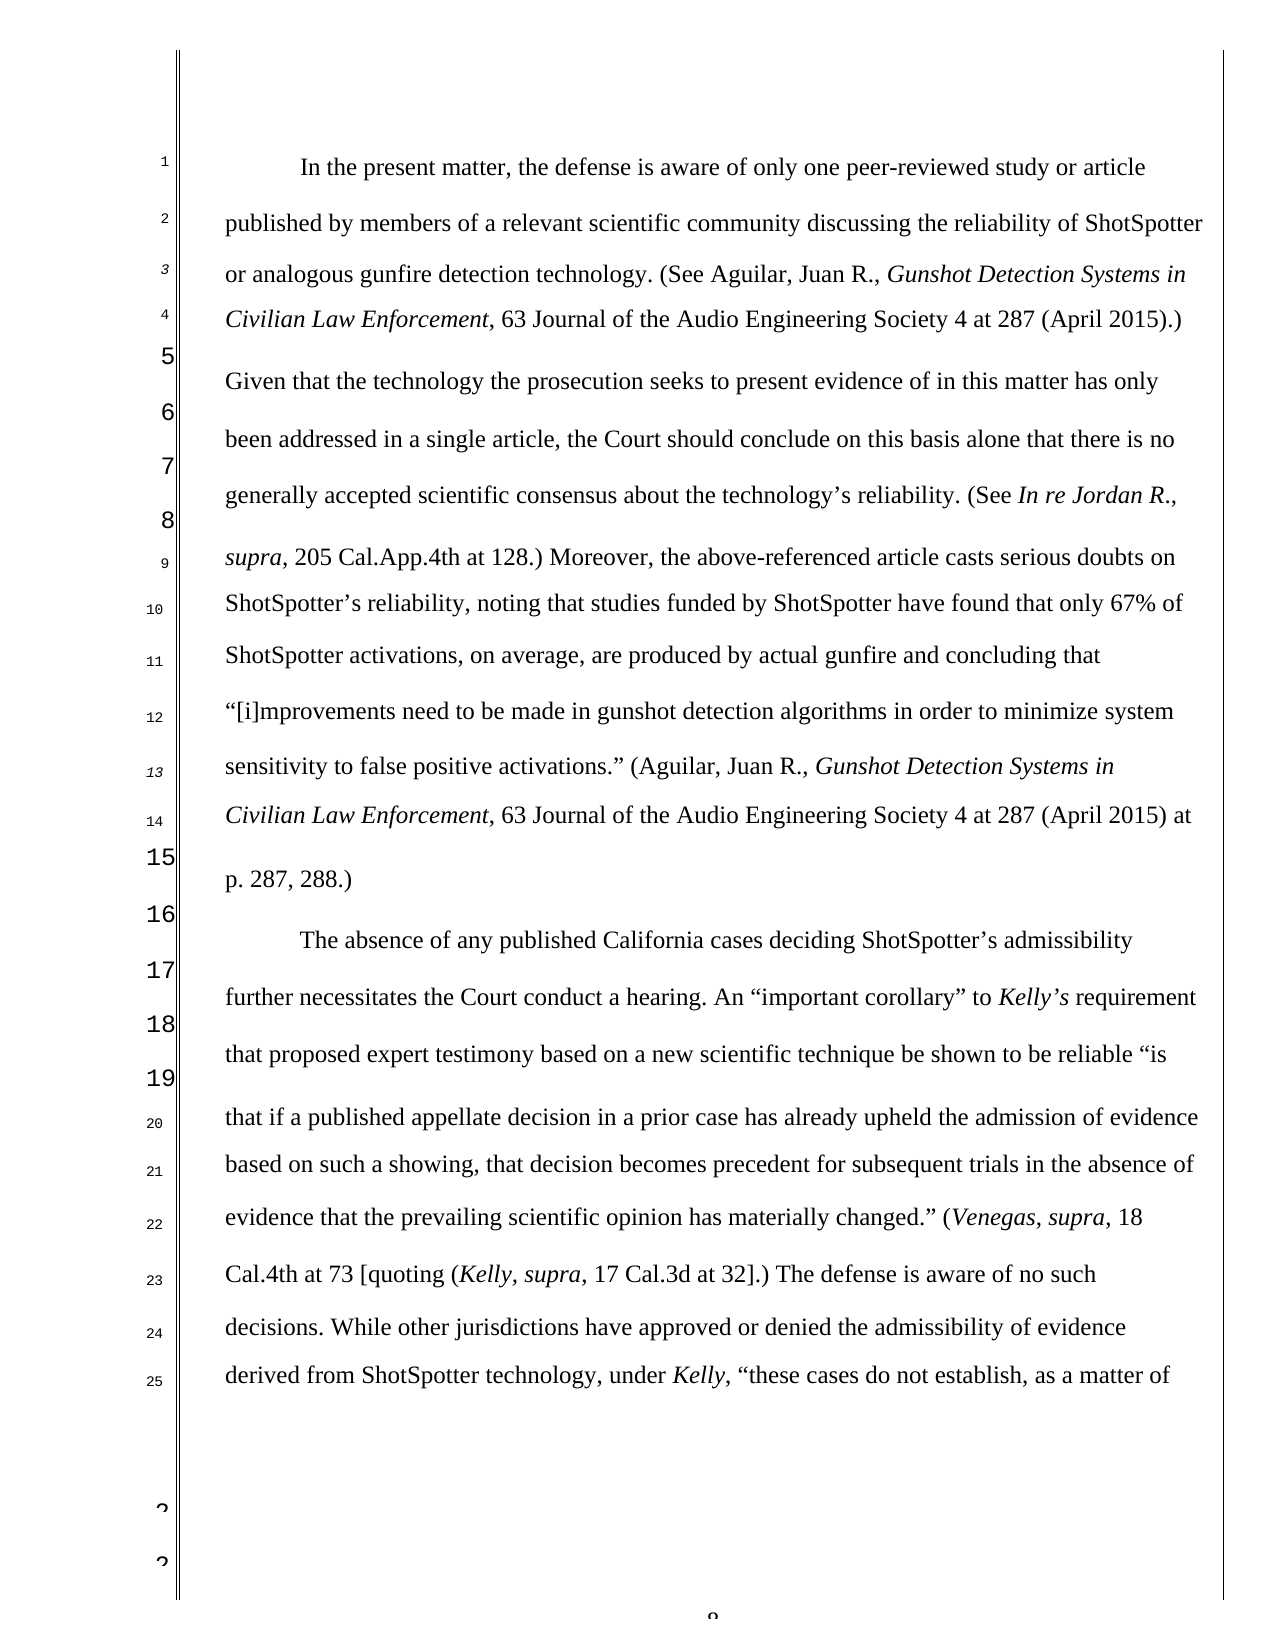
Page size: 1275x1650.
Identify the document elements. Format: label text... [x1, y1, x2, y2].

list Cal.4th at 73 [quoting (Kelly, supra, 17 Cal.3d at 32].) The defense is aware of no such [146, 1259, 1212, 1289]
list derived from ShotSpotter technology, under Kelly, “these cases do not establish, as a matter of [146, 1360, 1212, 1391]
list In the present matter, the defense is aware of only one peer-reviewed study or article [160, 152, 1212, 183]
list ShotSpotter activations, on average, are produced by actual gunfire and concluding that [146, 640, 1212, 671]
text 17 [146, 956, 1212, 984]
text 5 [160, 344, 1212, 369]
text Given that the technology the prosecution seeks to present evidence of in this matter has only [225, 369, 1212, 394]
list or analogous gunfire detection technology. (See Aguilar, Juan R., Gunshot Detection Systems in [160, 259, 1212, 290]
list sensitivity to false positive activations.” (Aguilar, Juan R., Gunshot Detection Systems in [146, 751, 1212, 782]
text generally accepted scientific consensus about the technology’s reliability. (See In re Jordan R., [225, 483, 1212, 508]
list evidence that the prevailing scientific opinion has materially changed.” (Venegas, supra, 18 [146, 1202, 1212, 1234]
list “[i]mprovements need to be made in gunshot detection algorithms in order to minimize system [146, 696, 1212, 727]
text The absence of any published California cases deciding ShotSpotter’s admissibility [284, 928, 1148, 954]
text 8 [160, 508, 1212, 533]
text 6 [160, 398, 1212, 425]
text 7 [160, 452, 1212, 480]
list that if a published appellate decision in a prior case has already upheld the admission of evidence [146, 1102, 1212, 1133]
text 15 p. 287, 288.) [146, 844, 1212, 895]
text 19 [146, 1067, 1212, 1091]
list decisions. While other jurisdictions have approved or denied the admissibility of evidence [146, 1312, 1212, 1343]
list Civilian Law Enforcement, 63 Journal of the Audio Engineering Society 4 at 287 (April 2015).) [160, 304, 1212, 335]
list ShotSpotter’s reliability, noting that studies funded by ShotSpotter have found that only 67% of [146, 588, 1212, 619]
list based on such a showing, that decision becomes precedent for subsequent trials in the absence of [146, 1149, 1212, 1180]
list published by members of a relevant scientific community discussing the reliability of ShotSpotter [160, 208, 1212, 239]
list supra, 205 Cal.App.4th at 128.) Moreover, the above-referenced article casts serious doubts on [160, 542, 1212, 573]
text further necessitates the Court conduct a hearing. An “important corollary” to Kelly’s requirement [225, 984, 1212, 1011]
list Civilian Law Enforcement, 63 Journal of the Audio Engineering Society 4 at 287 (April 2015) at [146, 800, 1212, 831]
text 16 [146, 902, 1212, 928]
text been addressed in a single article, the Court should conclude on this basis alone that there is no [225, 425, 1212, 452]
text that proposed expert testimony based on a new scientific technique be shown to be reliable “is [225, 1043, 1212, 1067]
text 18 [146, 1011, 1212, 1037]
